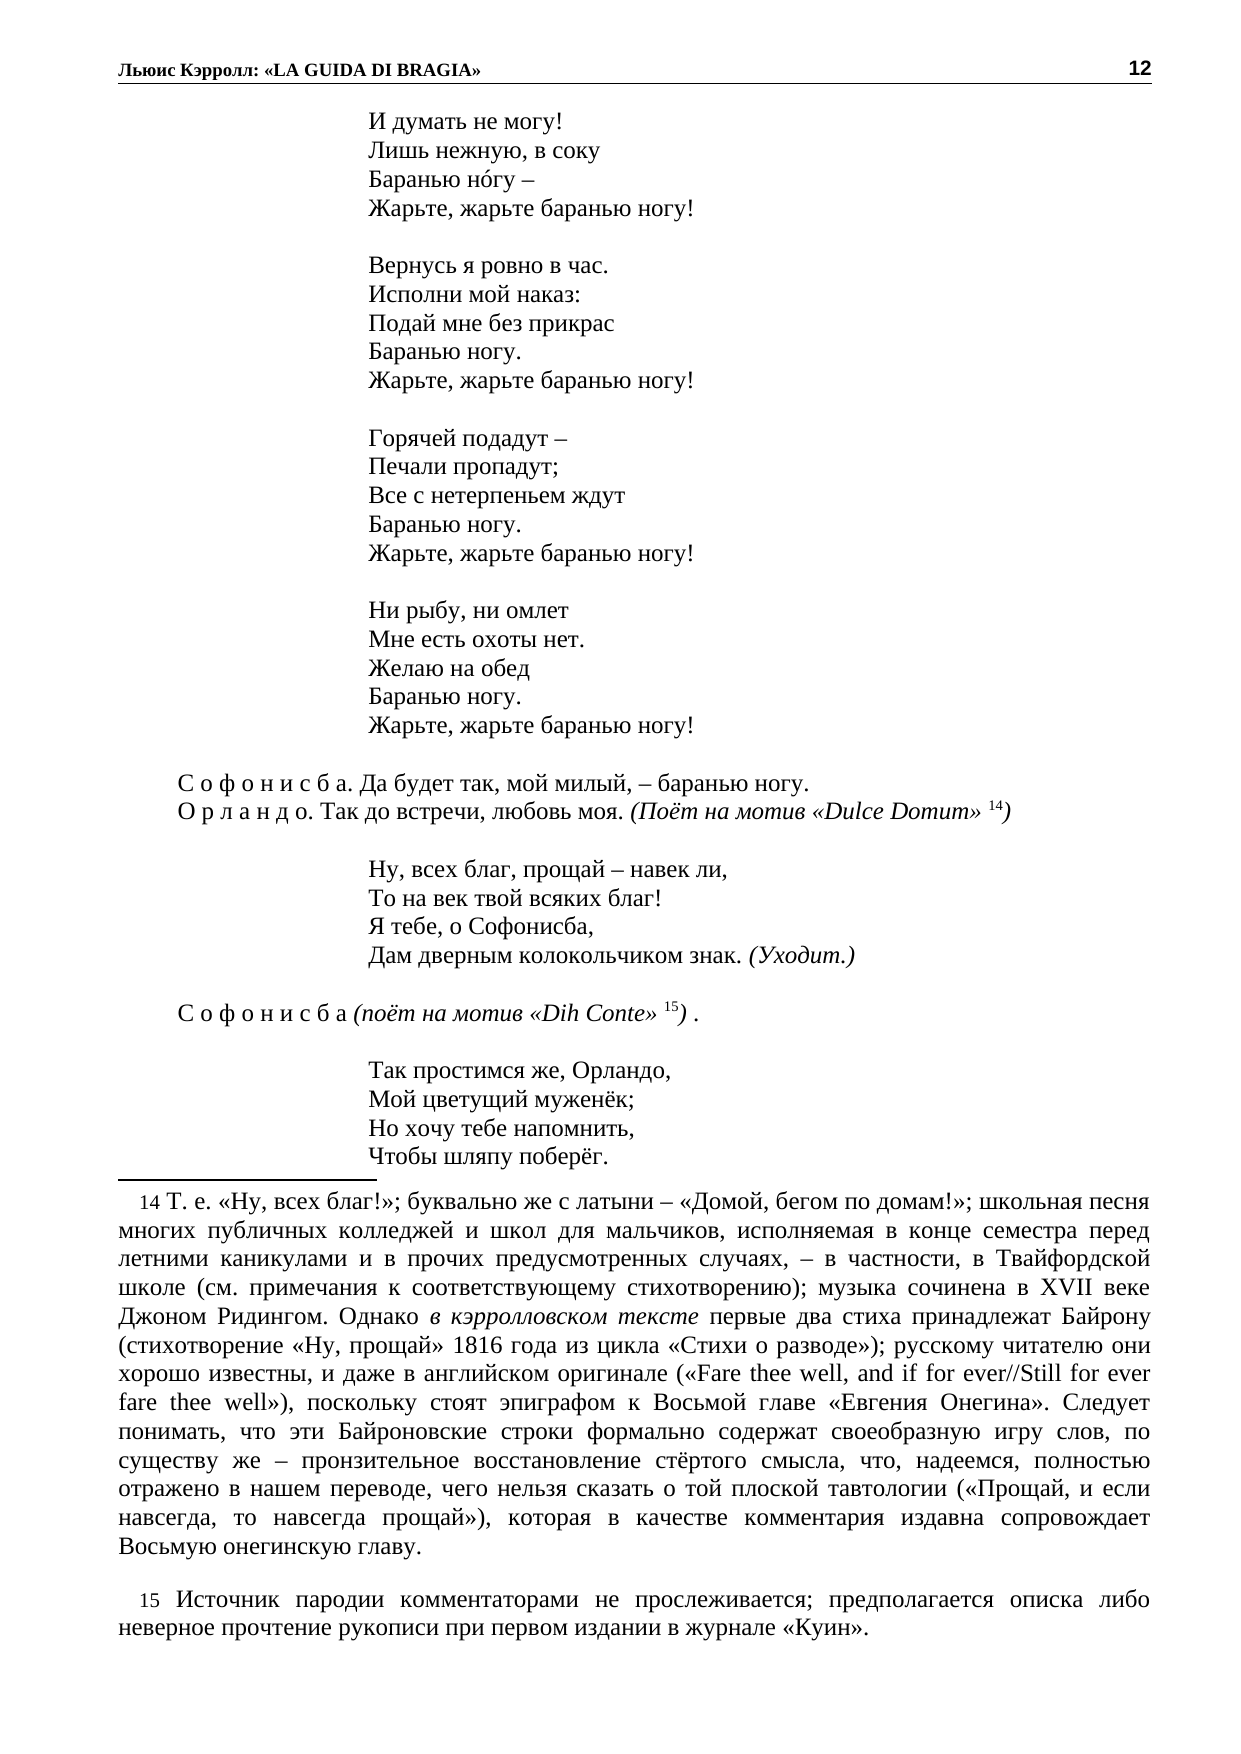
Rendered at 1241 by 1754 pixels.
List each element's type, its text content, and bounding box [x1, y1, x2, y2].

text Подай мне без прикрас [326, 308, 1089, 336]
text С о ф о н и с б а. Да будет так, мой милый, – баранью ногу. [118, 768, 1152, 796]
text Все с нетерпеньем ждут [326, 480, 1089, 509]
text Баранью ногу. [326, 681, 1089, 710]
text Дам дверным колокольчиком знак. (Уходит.) [326, 940, 1089, 969]
text Мой цветущий муженёк; [326, 1084, 1089, 1113]
text Ни рыбу, ни омлет [326, 595, 1089, 624]
text Желаю на обед [326, 653, 1089, 681]
text Баранью ногу. [326, 509, 1089, 538]
text Так простимся же, Орландо, [326, 1055, 1089, 1084]
text Я тебе, о Софонисба, [326, 911, 1089, 940]
text С о ф о н и с б а (поёт на мотив «Dih Conte» ) . [118, 998, 1152, 1026]
text Баранью нóгу – [326, 164, 1089, 193]
text Жарьте, жарьте баранью ногу! [326, 538, 1089, 566]
text Жарьте, жарьте баранью ногу! [326, 710, 1089, 739]
text Но хочу тебе напомнить, [326, 1113, 1089, 1141]
text Жарьте, жарьте баранью ногу! [326, 193, 1089, 221]
text Лишь нежную, в соку [326, 135, 1089, 164]
text Жарьте, жарьте баранью ногу! [326, 365, 1089, 394]
text Печали пропадут; [326, 451, 1089, 480]
text То на век твой всяких благ! [326, 883, 1089, 911]
text Горячей подадут – [326, 423, 1089, 451]
text Исполни мой наказ: [326, 279, 1089, 308]
text И думать не могу! [326, 106, 1089, 135]
text Баранью ногу. [326, 336, 1089, 365]
text Чтобы шляпу поберёг. [326, 1141, 1089, 1170]
text О р л а н д о. Так до встречи, любовь моя. (Поёт на мотив «Dulce Domum» ) [118, 796, 1152, 825]
text Вернусь я ровно в час. [326, 250, 1089, 279]
text Мне есть охоты нет. [326, 624, 1089, 653]
text Ну, всех благ, прощай – навек ли, [326, 854, 1089, 883]
